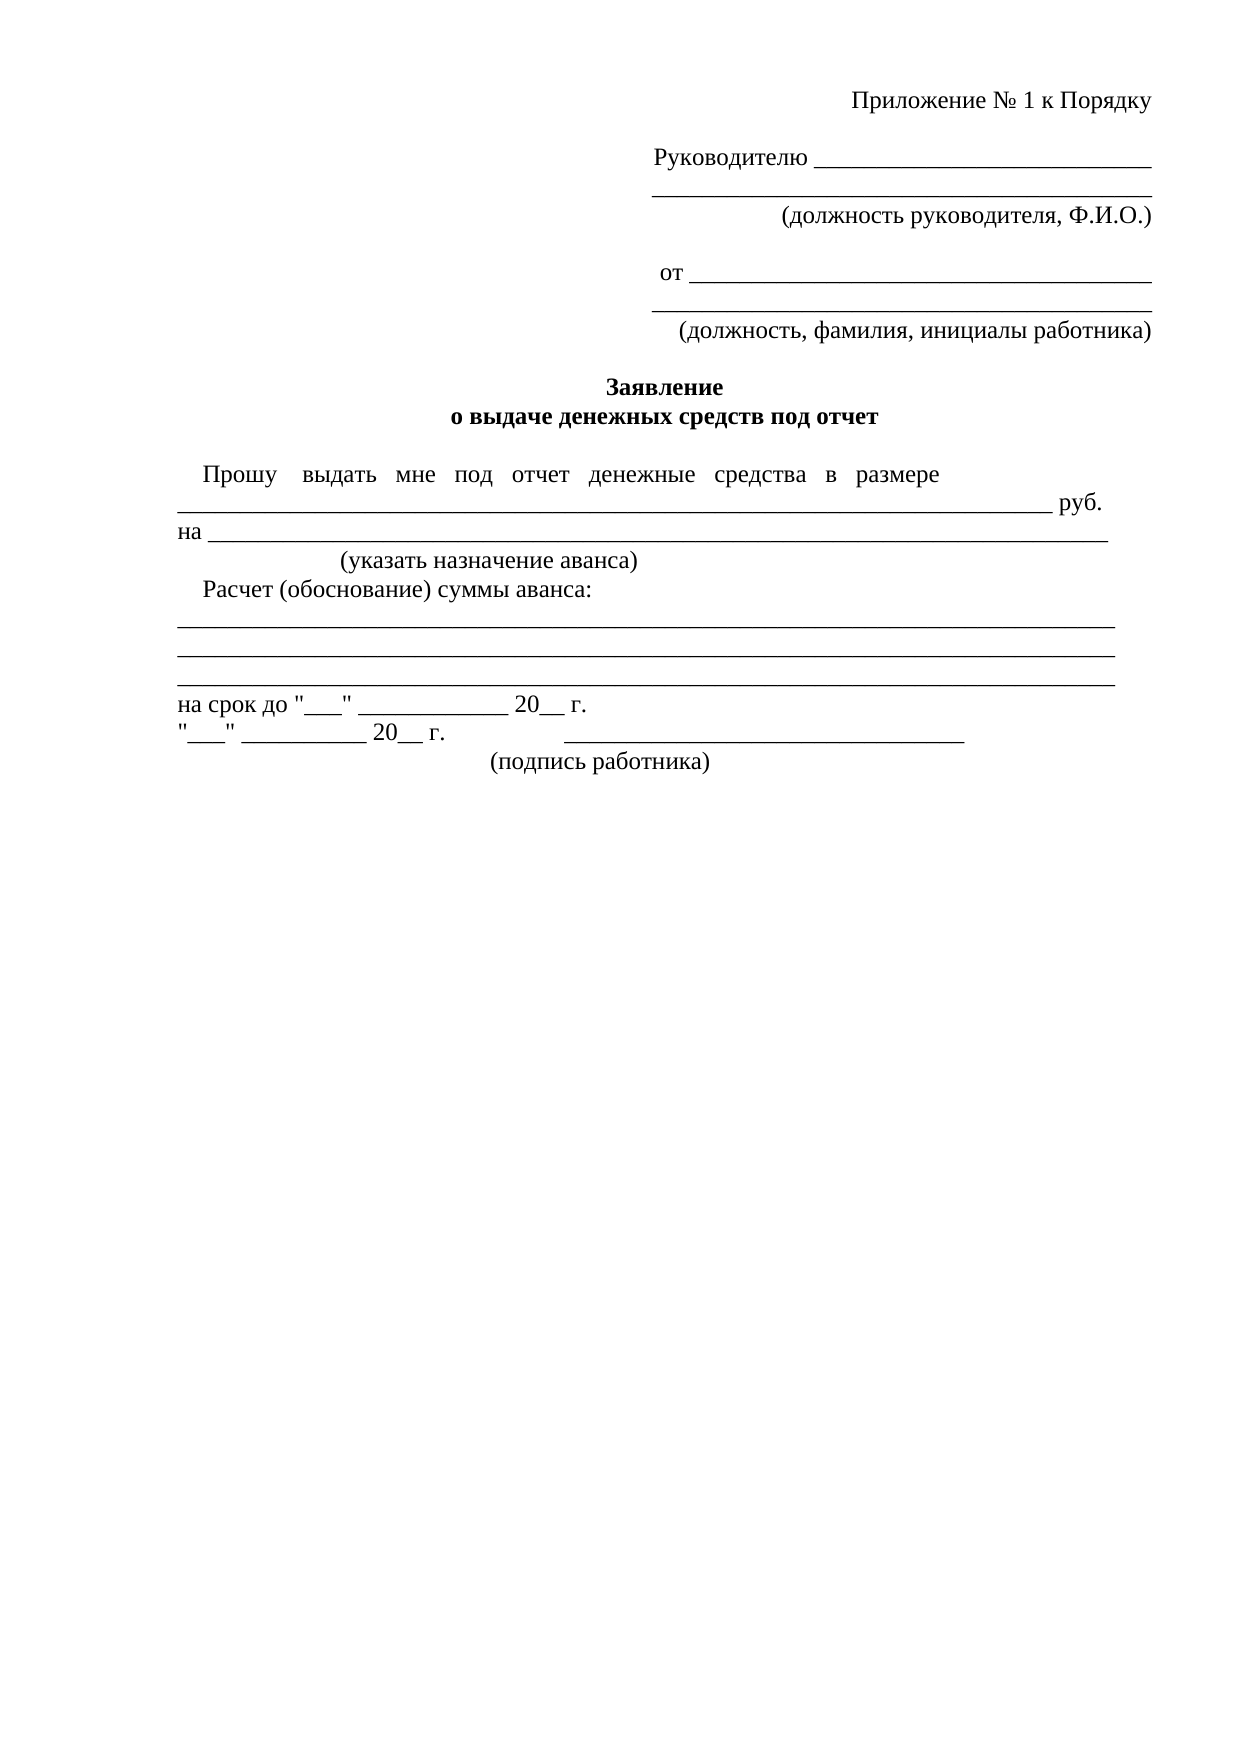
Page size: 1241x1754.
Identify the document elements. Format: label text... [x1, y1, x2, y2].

text ______________________________________________________________________ руб. [177, 487, 1152, 516]
text (должность руководителя, Ф.И.О.) [177, 200, 1152, 229]
text ________________________________________ [177, 286, 1152, 315]
text (указать назначение аванса) [177, 545, 1152, 574]
text ___________________________________________________________________________ [177, 660, 1152, 689]
text Приложение № 1 к Порядку [177, 85, 1152, 114]
text ________________________________________ [177, 171, 1152, 200]
text от _____________________________________ [177, 257, 1152, 286]
text ___________________________________________________________________________ [177, 602, 1152, 631]
text Руководителю ___________________________ [177, 142, 1152, 171]
text ___________________________________________________________________________ [177, 631, 1152, 660]
text Прошу выдать мне под отчет денежные средства в размере [177, 459, 1152, 487]
text на ________________________________________________________________________ [177, 516, 1152, 545]
text на срок до "___" ____________ 20__ г. [177, 689, 1152, 717]
text (должность, фамилия, инициалы работника) [177, 315, 1152, 344]
text (подпись работника) [177, 746, 1152, 775]
text о выдаче денежных средств под отчет [177, 401, 1152, 430]
text Расчет (обоснование) суммы аванса: [177, 574, 1152, 602]
text Заявление [177, 372, 1152, 401]
text "___" __________ 20__ г. ________________________________ [177, 717, 1152, 746]
